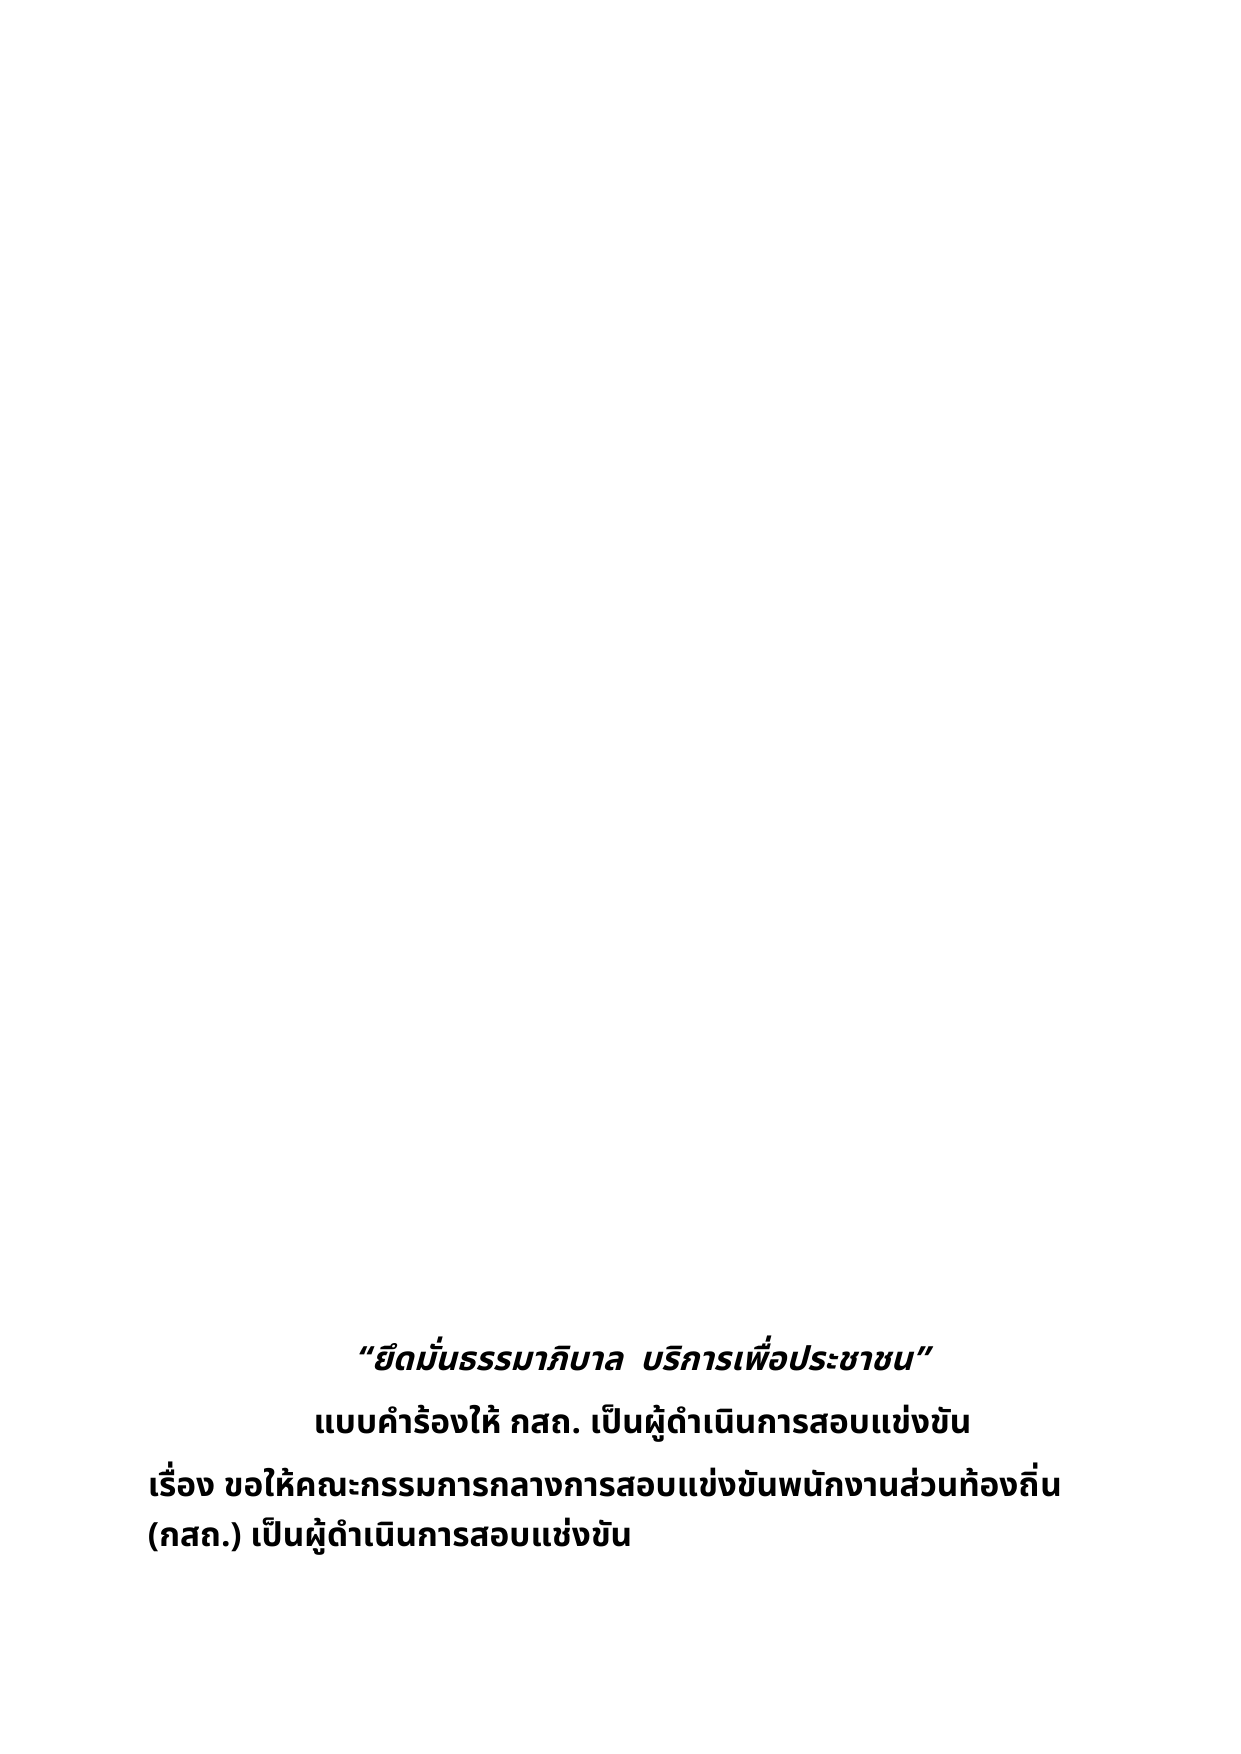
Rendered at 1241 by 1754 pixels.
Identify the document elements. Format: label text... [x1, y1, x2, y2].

text เรื่อง ขอให้คณะกรรมการกลางการสอบแข่งขันพนักงานส่วนท้องถิ่น (กสถ.) เป็นผู้ดำเนินการสอบแช่งขัน [148, 1461, 1137, 1562]
text “ยึดมั่นธรรมาภิบาล บริการเพื่อประชาชน” [148, 1334, 1137, 1385]
text แบบคำร้องให้ กสถ. เป็นผู้ดำเนินการสอบแข่งขัน [148, 1397, 1137, 1448]
